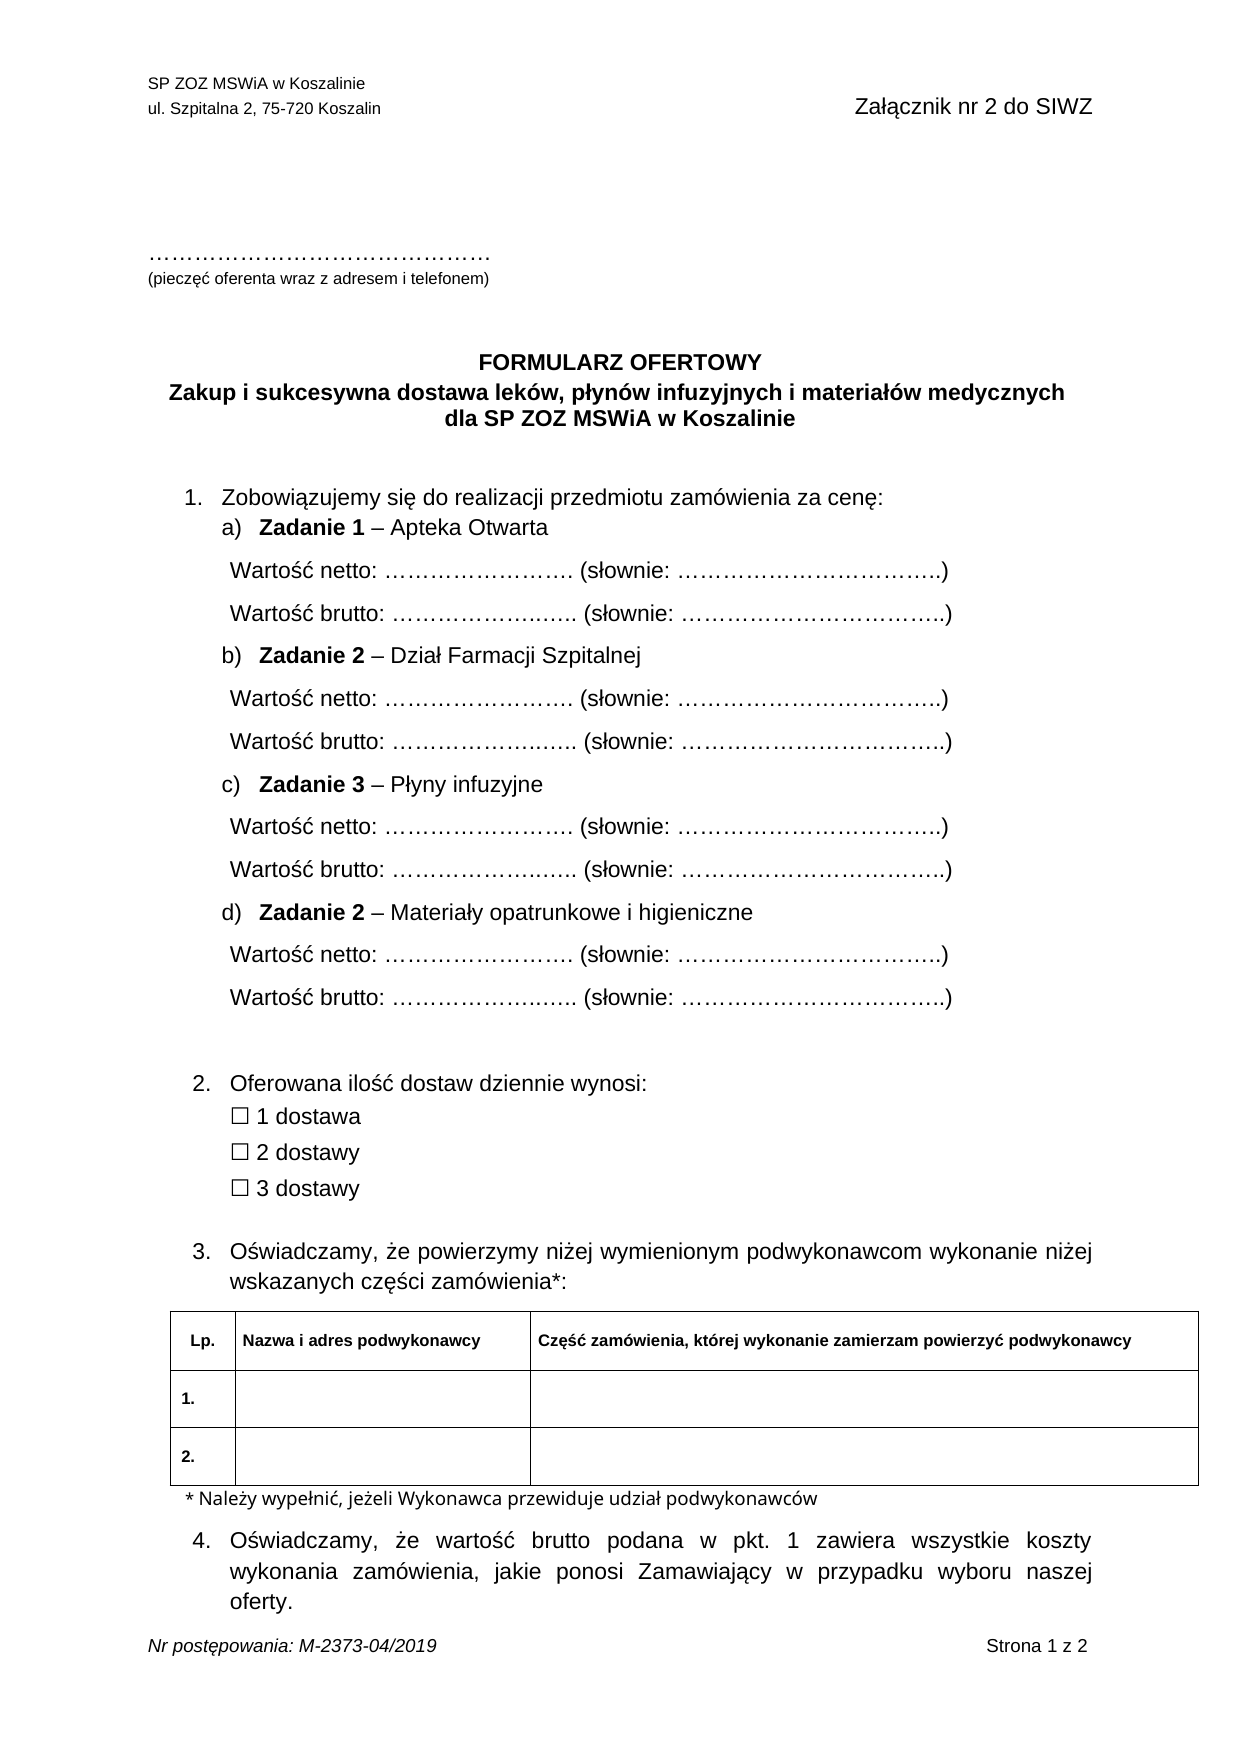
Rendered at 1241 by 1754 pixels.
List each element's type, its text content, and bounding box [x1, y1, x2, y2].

list Zadanie 1 – Apteka Otwarta [221, 514, 1093, 541]
list Zadanie 3 – Płyny infuzyjne [221, 771, 1093, 797]
text Wartość netto: ……………………. (słownie: ……………………………..) [229, 813, 1093, 839]
list Oferowana ilość dostaw dziennie wynosi: [192, 1069, 1093, 1096]
list Zadanie 2 – Materiały opatrunkowe i higieniczne [221, 899, 1093, 925]
list 3 dostawy [229, 1172, 1093, 1203]
table_header Nazwa i adres podwykonawcy [236, 1312, 530, 1369]
text (pieczęć oferenta wraz z adresem i telefonem) [148, 269, 1093, 288]
text Wartość brutto: ………………..….. (słownie: ……………………………..) [229, 856, 1093, 882]
table_cell [236, 1428, 530, 1485]
table_cell 2. [171, 1428, 235, 1485]
table_cell [236, 1371, 530, 1427]
list Zobowiązujemy się do realizacji przedmiotu zamówienia za cenę: [184, 484, 1093, 510]
text FORMULARZ OFERTOWY [148, 348, 1093, 375]
text Wartość brutto: ………………..….. (słownie: ……………………………..) [229, 728, 1093, 754]
text Zakup i sukcesywna dostawa leków, płynów infuzyjnych i materiałów medycznych dla SP ZOZ MSWiA w Koszalinie [148, 379, 1093, 431]
list Oświadczamy, że wartość brutto podana w pkt. 1 zawiera wszystkie koszty wykonania zamówienia, jakie ponosi Zamawiający w przypadku wyboru naszej oferty. [192, 1527, 1093, 1614]
table_header Część zamówienia, której wykonanie zamierzam powierzyć podwykonawcy [531, 1312, 1198, 1369]
table_cell 1. [171, 1371, 235, 1427]
list Oświadczamy, że powierzymy niżej wymienionym podwykonawcom wykonanie niżej wskazanych części zamówienia*: [192, 1238, 1093, 1294]
list 1 dostawa [229, 1100, 1093, 1131]
text Wartość netto: ……………………. (słownie: ……………………………..) [229, 557, 1093, 583]
text Wartość brutto: ………………..….. (słownie: ……………………………..) [229, 984, 1093, 1010]
list 2 dostawy [229, 1136, 1093, 1167]
text Wartość netto: ……………………. (słownie: ……………………………..) [229, 685, 1093, 711]
list Zadanie 2 – Dział Farmacji Szpitalnej [221, 642, 1093, 669]
table_cell [531, 1371, 1198, 1427]
text Wartość netto: ……………………. (słownie: ……………………………..) [229, 941, 1093, 968]
table_header Lp. [171, 1312, 235, 1369]
text Wartość brutto: ………………..….. (słownie: ……………………………..) [229, 600, 1093, 626]
text ……………………………………… [148, 239, 1093, 265]
text * Należy wypełnić, jeżeli Wykonawca przewiduje udział podwykonawców [185, 1486, 1093, 1511]
table_cell [531, 1428, 1198, 1485]
